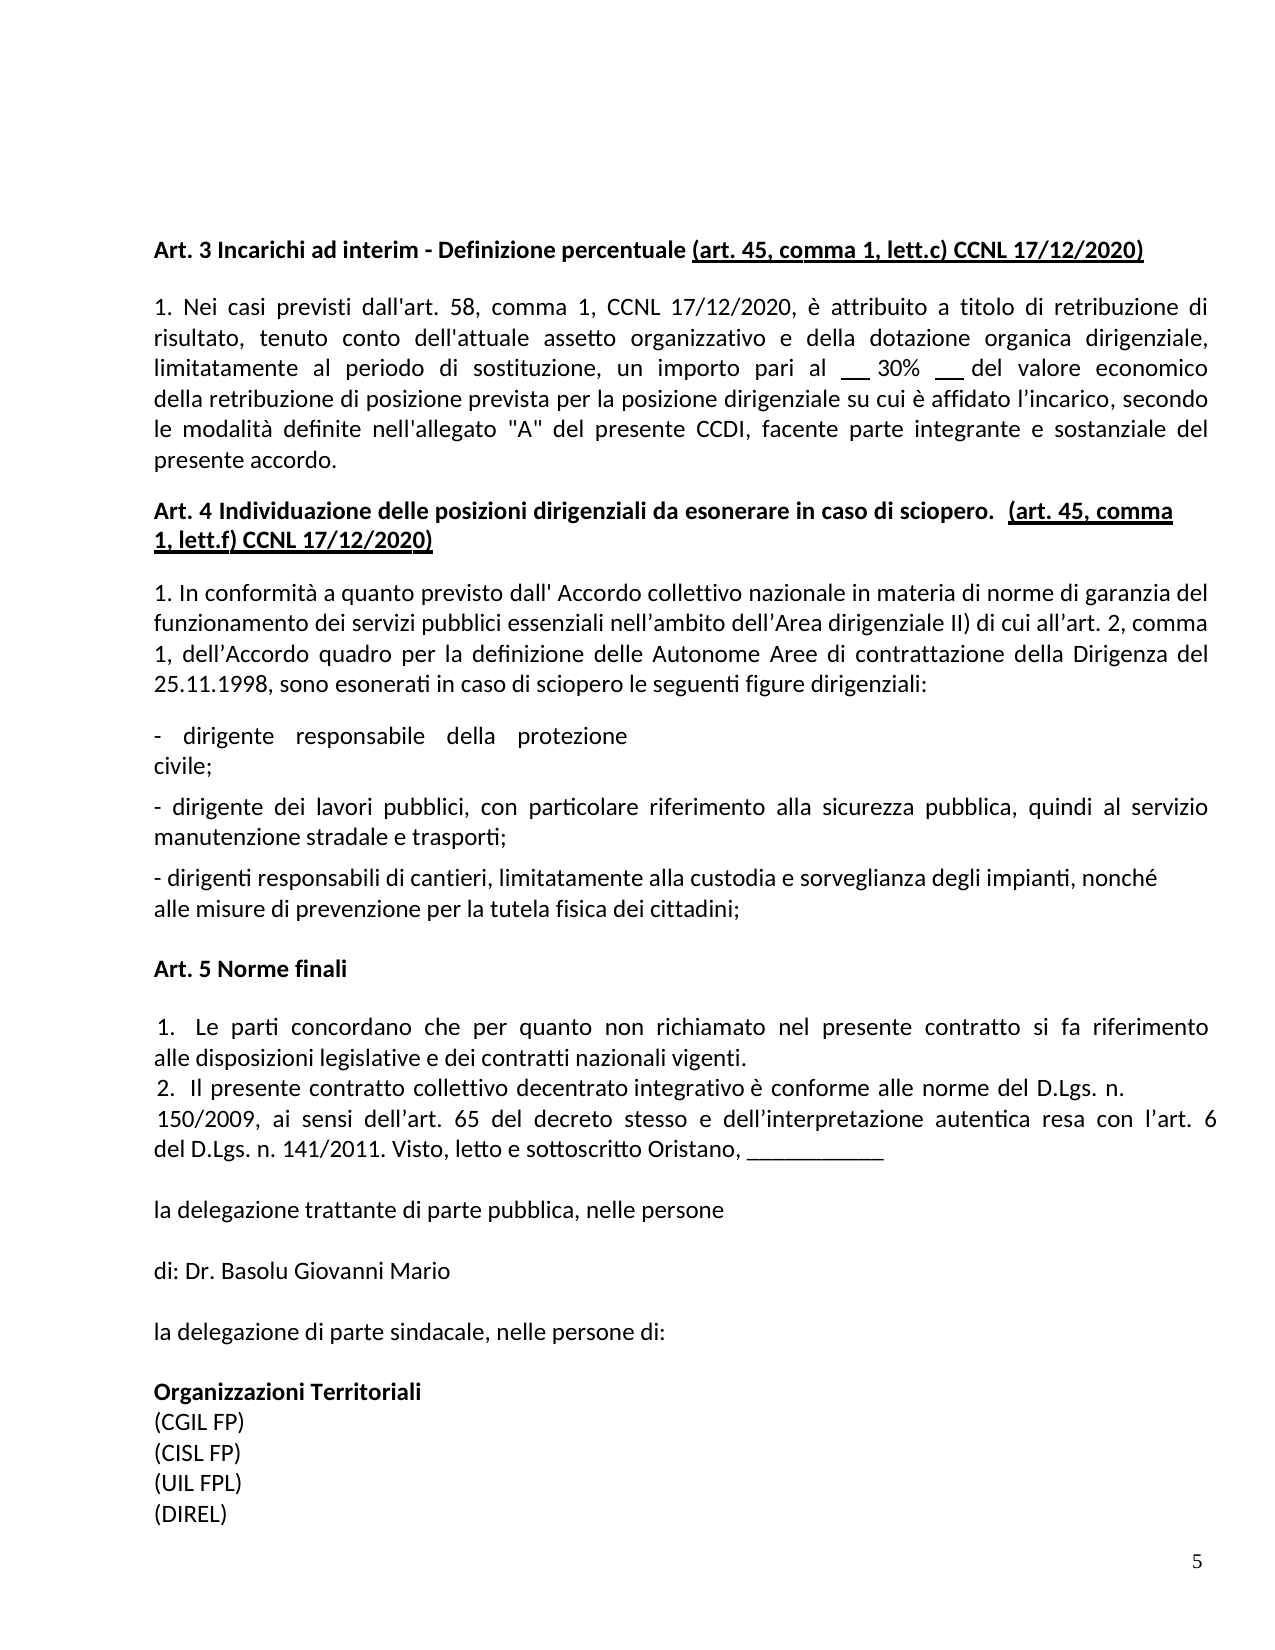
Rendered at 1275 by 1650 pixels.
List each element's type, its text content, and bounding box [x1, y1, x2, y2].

text Art. 5 Norme finali [154, 953, 362, 983]
text 1. Nei casi previsti dall'art. 58, comma 1, CCNL 17/12/2020, è attribuito a titolo di retribuzione di risultato, tenuto conto dell'attuale assetto organizzativo e della dotazione organica dirigenziale, limitatamente al periodo di sostituzione, un importo pari al 30% del valore economico della retribuzione di posizione prevista per la posizione dirigenziale su cui è affidato l’incarico, secondo le modalità definite nell'allegato "A" del presente CCDI, facente parte integrante e sostanziale del presente accordo. [154, 291, 1209, 474]
text 1. In conformità a quanto previsto dall' Accordo collettivo nazionale in materia di norme di garanzia del funzionamento dei servizi pubblici essenziali nell’ambito dell’Area dirigenziale II) di cui all’art. 2, comma 1, dell’Accordo quadro per la definizione delle Autonome Aree di contrattazione della Dirigenza del 25.11.1998, sono esonerati in caso di sciopero le seguenti figure dirigenziali: [154, 577, 1209, 699]
text - dirigenti responsabili di cantieri, limitatamente alla custodia e sorveglianza degli impianti, nonché alle misure di prevenzione per la tutela fisica dei cittadini; [154, 862, 1196, 923]
text Art. 4 Individuazione delle posizioni dirigenziali da esonerare in caso di sciopero. (art. 45, comma [154, 495, 1208, 526]
text Art. 3 Incarichi ad interim - Definizione percentuale (art. 45, comma 1, lett.c) CCNL 17/12/2020) [154, 235, 1217, 262]
text Organizzazioni Territoriali (CGIL FP) [154, 1376, 449, 1437]
text 150/2009, ai sensi dell’art. 65 del decreto stesso e dell’interpretazione autentica resa con l’art. 6 del D.Lgs. n. 141/2011. Visto, letto e sottoscritto Oristano, ___________ [154, 1103, 1217, 1164]
text (UIL FPL) [154, 1468, 449, 1498]
text 1, lett.f) CCNL 17/12/2020) [154, 526, 446, 553]
text (DIREL) [154, 1498, 449, 1529]
text - dirigente dei lavori pubblici, con particolare riferimento alla sicurezza pubblica, quindi al servizio manutenzione stradale e trasporti; [154, 791, 1208, 852]
text 1. Le parti concordano che per quanto non richiamato nel presente contratto si fa riferimento alle disposizioni legislative e dei contratti nazionali vigenti. [154, 1012, 1209, 1073]
text - dirigente responsabile della protezione civile; [154, 720, 628, 781]
text la delegazione di parte sindacale, nelle persone di: [154, 1316, 1217, 1347]
text la delegazione trattante di parte pubblica, nelle persone di: Dr. Basolu Giovanni Mario [154, 1194, 742, 1286]
text (CISL FP) [154, 1437, 449, 1468]
text 2. Il presente contratto collettivo decentrato integrativo è conforme alle norme del D.Lgs. n. [154, 1073, 1208, 1103]
